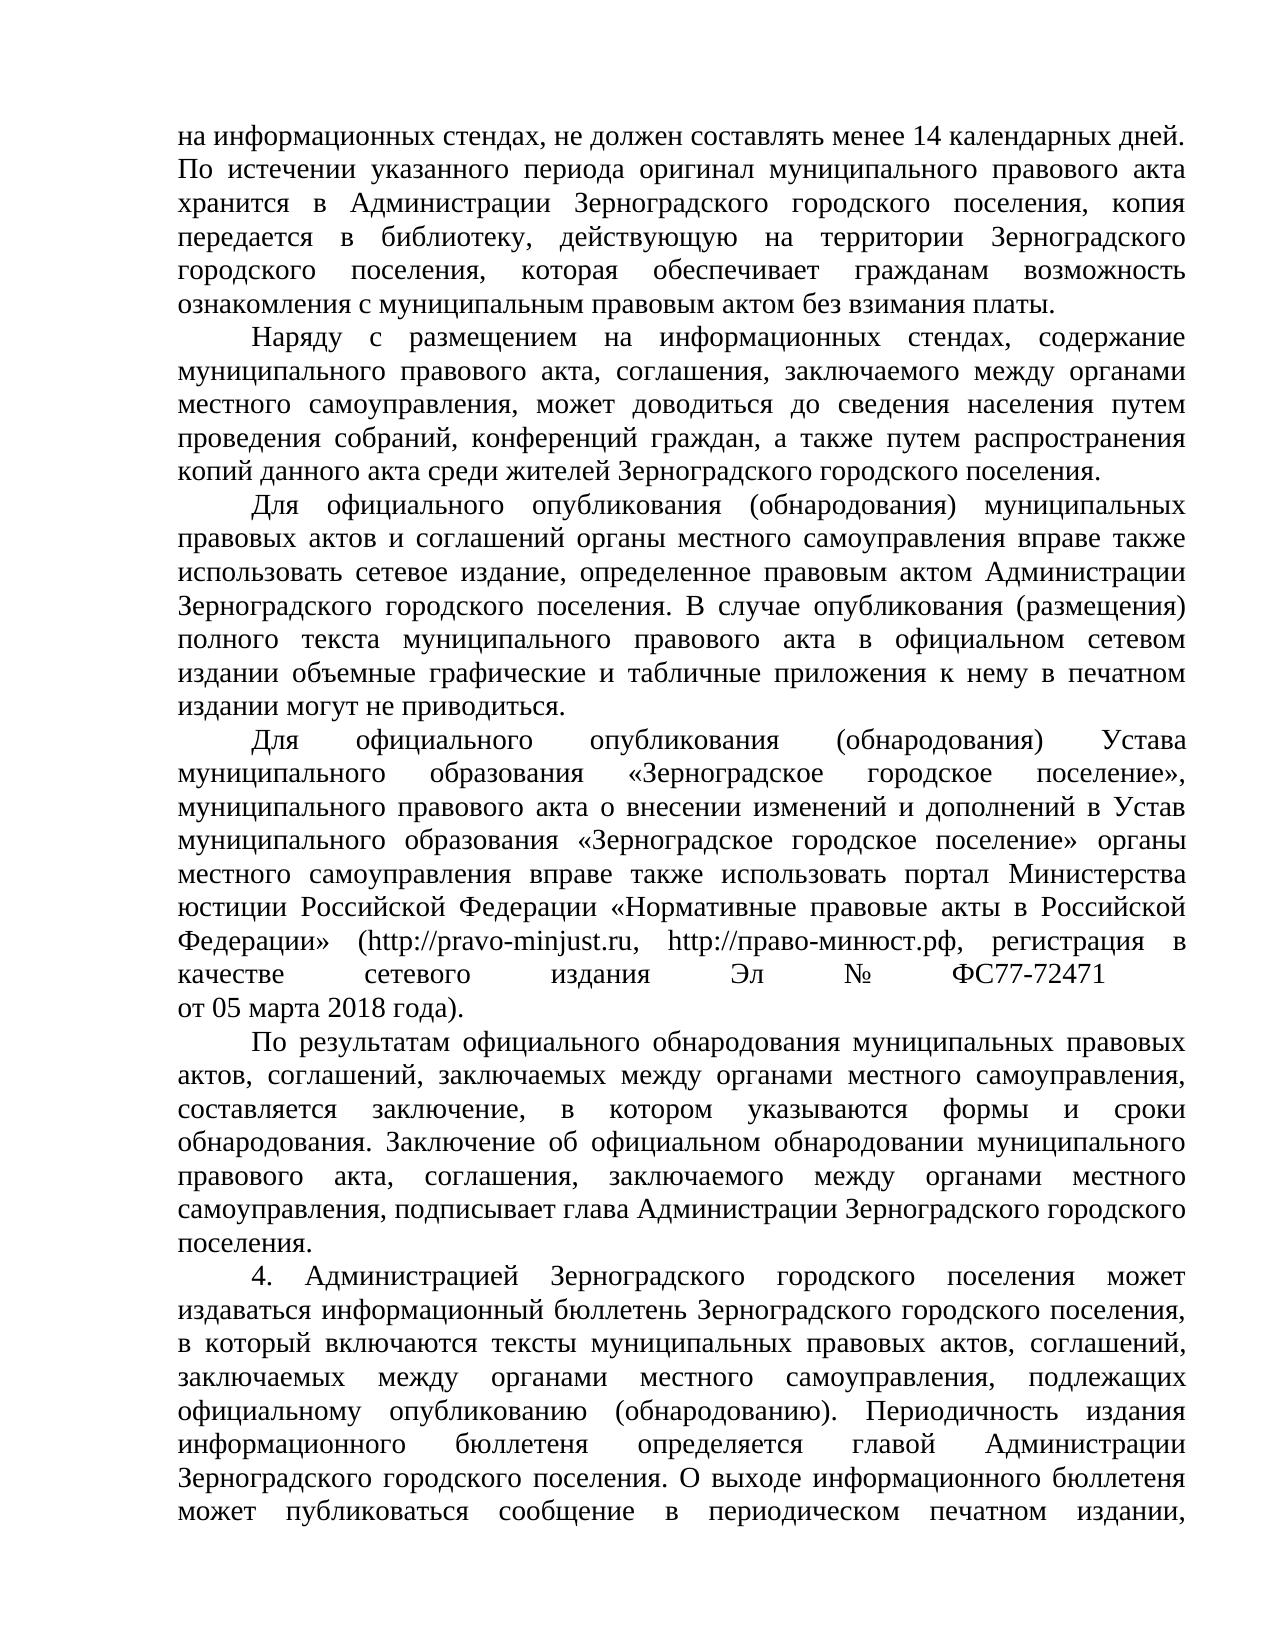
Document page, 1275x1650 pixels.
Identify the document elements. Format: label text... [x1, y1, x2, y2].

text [177, 1258, 1186, 1527]
text По результатам официального обнародования муниципальных правовых актов, соглашений, заключаемых между органами местного самоуправления, составляется заключение, в котором указываются формы и сроки обнародования. Заключение об официальном обнародовании муниципального правового акта, соглашения, заключаемого между органами местного самоуправления, подписывает глава Администрации Зерноградского городского поселения. [177, 1024, 1186, 1258]
text Для официального опубликования (обнародования) Устава муниципального образования «Зерноградское городское поселение», муниципального правового акта о внесении изменений и дополнений в Устав муниципального образования «Зерноградское городское поселение» органы местного самоуправления вправе также использовать портал Министерства юстиции Российской Федерации «Нормативные правовые акты в Российской Федерации» (http://pravo-minjust.ru, http://право-минюст.рф, регистрация в качестве сетевого издания Эл № ФС77-72471 от 05 марта 2018 года). [177, 722, 1186, 1024]
text Наряду с размещением на информационных стендах, содержание муниципального правового акта, соглашения, заключаемого между органами местного самоуправления, может доводиться до сведения населения путем проведения собраний, конференций граждан, а также путем распространения копий данного акта среди жителей Зерноградского городского поселения. [177, 319, 1186, 487]
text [177, 118, 1186, 319]
text Для официального опубликования (обнародования) муниципальных правовых актов и соглашений органы местного самоуправления вправе также использовать сетевое издание, определенное правовым актом Администрации Зерноградского городского поселения. В случае опубликования (размещения) полного текста муниципального правового акта в официальном сетевом издании объемные графические и табличные приложения к нему в печатном издании могут не приводиться. [177, 487, 1186, 722]
